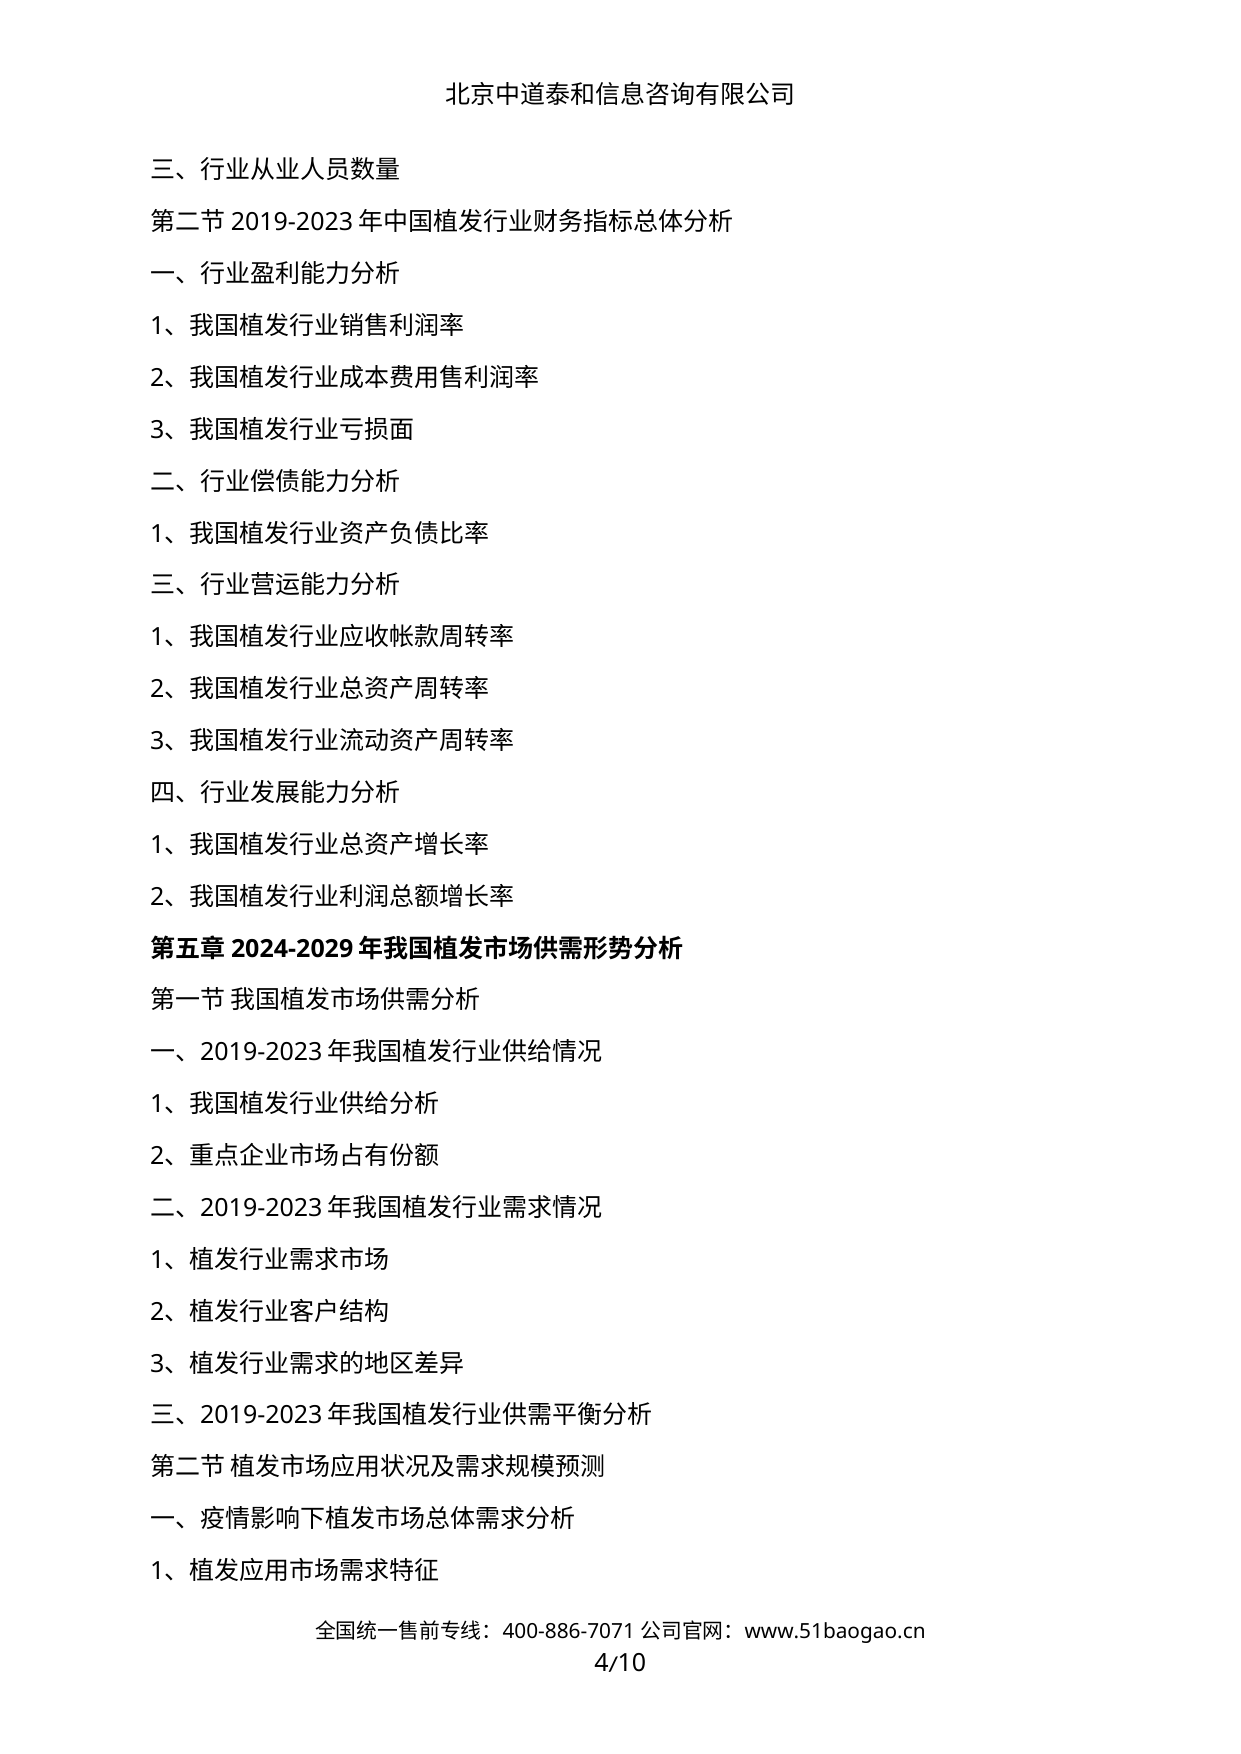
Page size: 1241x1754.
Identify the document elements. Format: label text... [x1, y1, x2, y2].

text 3、我国植发行业亏损面 [150, 409, 1090, 446]
text 三、行业营运能力分析 [150, 565, 1090, 601]
text 2、我国植发行业成本费用售利润率 [150, 357, 1090, 394]
text 三、2019-2023年我国植发行业供需平衡分析 [150, 1395, 1090, 1431]
text 第二节 植发市场应用状况及需求规模预测 [150, 1447, 1090, 1483]
text 一、疫情影响下植发市场总体需求分析 [150, 1499, 1090, 1535]
text 1、我国植发行业供给分析 [150, 1084, 1090, 1120]
text 3、我国植发行业流动资产周转率 [150, 721, 1090, 757]
text 二、2019-2023年我国植发行业需求情况 [150, 1187, 1090, 1224]
text 四、行业发展能力分析 [150, 772, 1090, 809]
text 第一节 我国植发市场供需分析 [150, 980, 1090, 1016]
text 1、我国植发行业应收帐款周转率 [150, 617, 1090, 653]
text 第五章 2024-2029年我国植发市场供需形势分析 [150, 928, 1090, 964]
text 2、我国植发行业总资产周转率 [150, 669, 1090, 705]
text 一、行业盈利能力分析 [150, 254, 1090, 290]
text 1、我国植发行业销售利润率 [150, 306, 1090, 342]
text 第二节 2019-2023年中国植发行业财务指标总体分析 [150, 202, 1090, 238]
text 2、重点企业市场占有份额 [150, 1136, 1090, 1172]
text 一、2019-2023年我国植发行业供给情况 [150, 1032, 1090, 1068]
text 二、行业偿债能力分析 [150, 461, 1090, 497]
text 三、行业从业人员数量 [150, 150, 1090, 186]
text 1、植发应用市场需求特征 [150, 1551, 1090, 1587]
text 1、我国植发行业资产负债比率 [150, 513, 1090, 549]
text 3、植发行业需求的地区差异 [150, 1343, 1090, 1379]
text 2、我国植发行业利润总额增长率 [150, 876, 1090, 912]
text 2、植发行业客户结构 [150, 1291, 1090, 1327]
text 1、植发行业需求市场 [150, 1239, 1090, 1276]
text 1、我国植发行业总资产增长率 [150, 824, 1090, 861]
